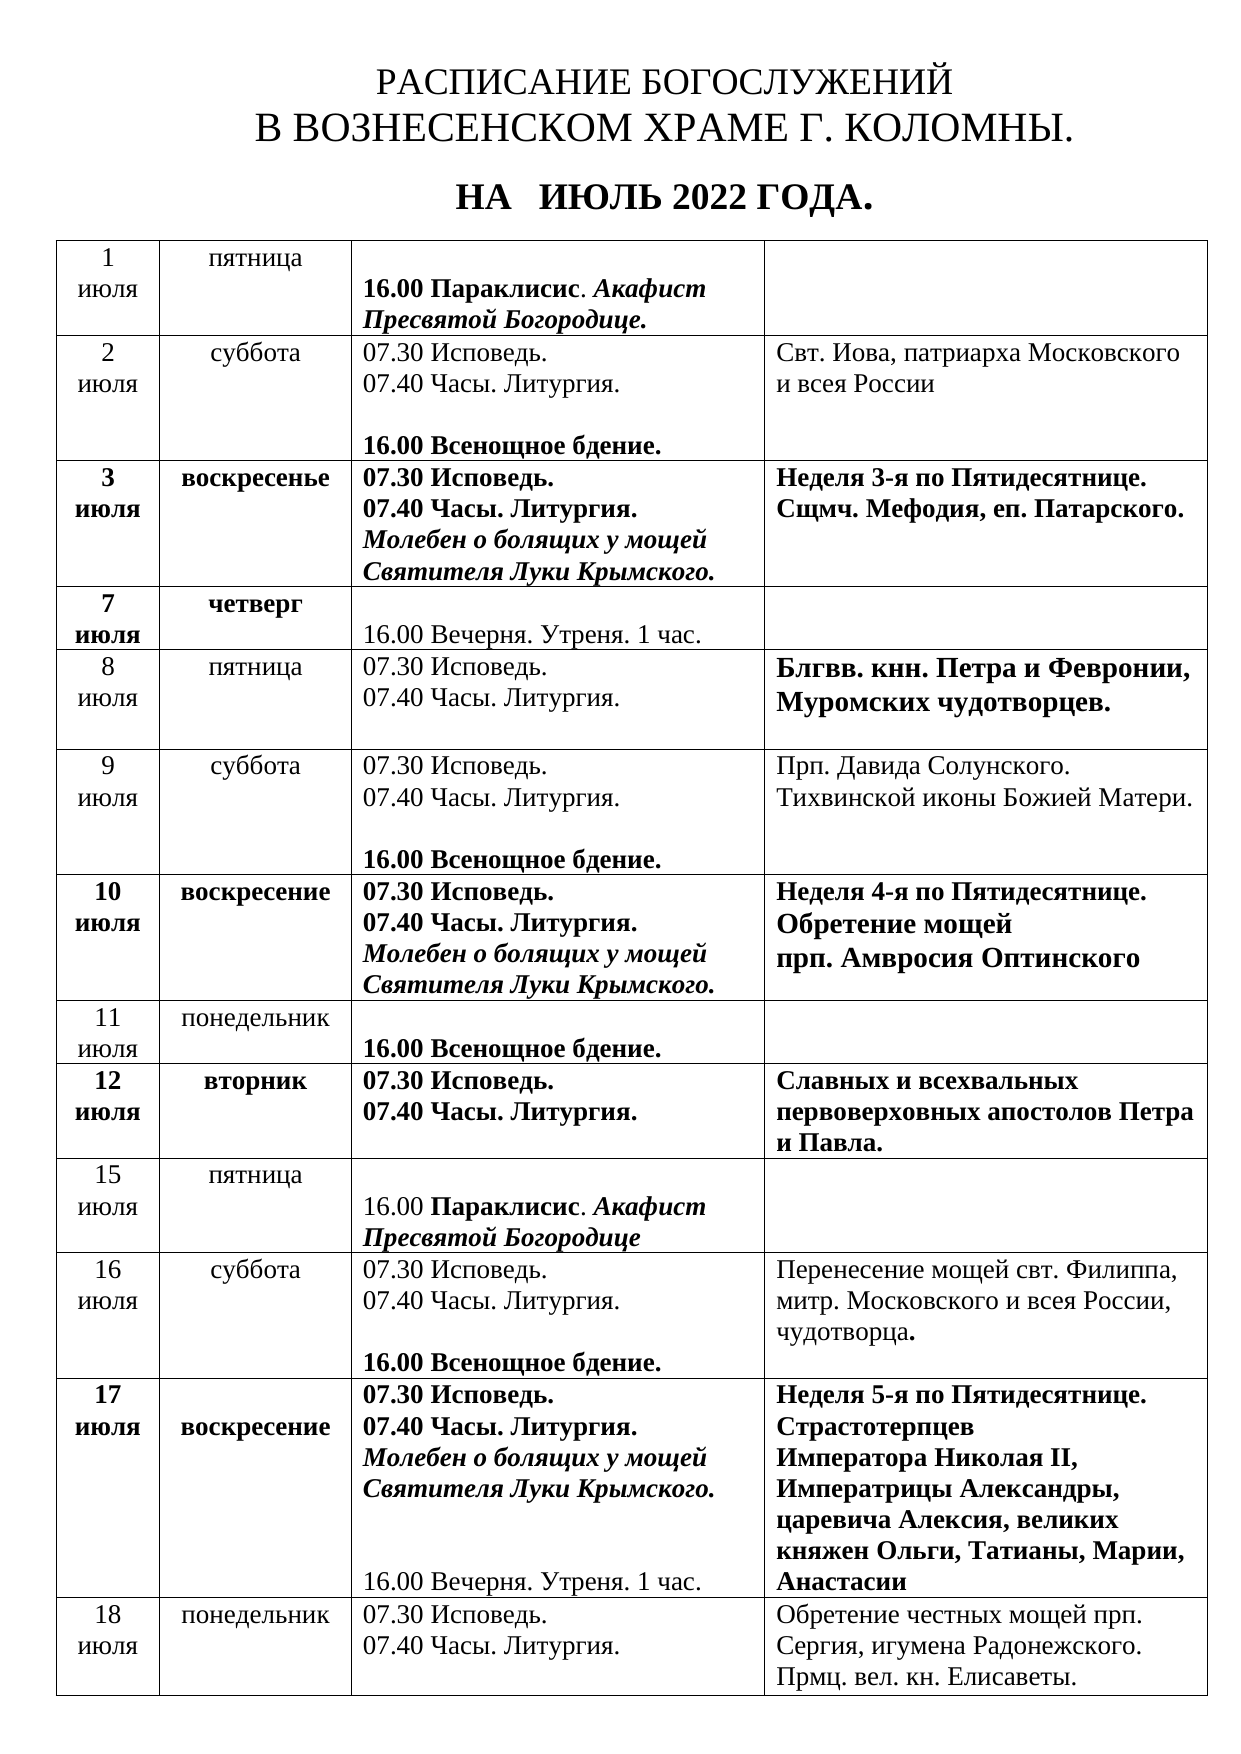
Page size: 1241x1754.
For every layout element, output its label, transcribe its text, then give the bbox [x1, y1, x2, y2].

table_cell [765, 587, 1207, 649]
table_cell 07.30 Исповедь. 07.40 Часы. Литургия. 16.00 Всенощное бдение. [352, 336, 764, 460]
table_cell 15 июля [57, 1159, 159, 1252]
table_cell Свт. Иова, патриарха Московского и всея России [765, 336, 1207, 460]
table_cell 07.30 Исповедь. 07.40 Часы. Литургия. 16.00 Всенощное бдение. [352, 1253, 764, 1378]
table_cell 12 июля [57, 1064, 159, 1157]
table_cell 07.30 Исповедь. 07.40 Часы. Литургия. Молебен о болящих у мощей Святителя Луки Крымского. 16.00 Вечерня. Утреня. 1 час. [352, 1379, 764, 1597]
table_cell 07.30 Исповедь. 07.40 Часы. Литургия. Молебен о болящих у мощей Святителя Луки Крымского. [352, 461, 764, 586]
table_cell 9 июля [57, 750, 159, 874]
table_cell Перенесение мощей свт. Филиппа, митр. Московского и всея России, чудотворца. [765, 1253, 1207, 1378]
table_cell 16 июля [57, 1253, 159, 1378]
table_cell 16.00 Всенощное бдение. [352, 1001, 764, 1063]
table_cell воскресение [160, 1379, 351, 1597]
table_cell 07.30 Исповедь. 07.40 Часы. Литургия. [352, 1598, 764, 1695]
table_cell 17 июля [57, 1379, 159, 1597]
table_cell 8 июля [57, 650, 159, 748]
table_cell суббота [160, 1253, 351, 1378]
table_cell 07.30 Исповедь. 07.40 Часы. Литургия. [352, 650, 764, 748]
table_cell пятница [160, 1159, 351, 1252]
table_header 1 июля [57, 241, 159, 334]
table_cell Неделя 5-я по Пятидесятнице. Страстотерпцев Императора Николая II, Императрицы Александры, царевича Алексия, великих княжен Ольги, Татианы, Марии, Анастасии [765, 1379, 1207, 1597]
table_cell 2 июля [57, 336, 159, 460]
table_cell понедельник [160, 1598, 351, 1695]
table_cell суббота [160, 336, 351, 460]
table_header 16.00 Параклисис. Акафист Пресвятой Богородице. [352, 241, 764, 334]
table_cell 18 июля [57, 1598, 159, 1695]
table_header [765, 241, 1207, 334]
table_cell 16.00 Параклисис. Акафист Пресвятой Богородице [352, 1159, 764, 1252]
table_cell 10 июля [57, 875, 159, 1000]
table_cell [765, 1159, 1207, 1252]
table_cell 07.30 Исповедь. 07.40 Часы. Литургия. [352, 1064, 764, 1157]
table_cell воскресенье [160, 461, 351, 586]
table_cell четверг [160, 587, 351, 649]
table_cell понедельник [160, 1001, 351, 1063]
text В ВОЗНЕСЕНСКОМ ХРАМЕ Г. КОЛОМНЫ. [177, 102, 1152, 150]
table_cell Славных и всехвальных первоверховных апостолов Петра и Павла. [765, 1064, 1207, 1157]
text РАСПИСАНИЕ БОГОСЛУЖЕНИЙ [177, 59, 1152, 102]
table_cell суббота [160, 750, 351, 874]
table_cell 11 июля [57, 1001, 159, 1063]
table_cell Прп. Давида Солунского. Тихвинской иконы Божией Матери. [765, 750, 1207, 874]
table_cell Блгвв. кнн. Петра и Февронии, Муромских чудотворцев. [765, 650, 1207, 748]
table_cell 07.30 Исповедь. 07.40 Часы. Литургия. 16.00 Всенощное бдение. [352, 750, 764, 874]
table_header пятница [160, 241, 351, 334]
text НА ИЮЛЬ 2022 ГОДА. [177, 167, 1152, 221]
table_cell 16.00 Вечерня. Утреня. 1 час. [352, 587, 764, 649]
table_cell Обретение честных мощей прп. Сергия, игумена Радонежского. Прмц. вел. кн. Елисаветы. [765, 1598, 1207, 1695]
table_cell 7 июля [57, 587, 159, 649]
table_cell Неделя 3-я по Пятидесятнице. Сщмч. Мефодия, еп. Патарского. [765, 461, 1207, 586]
table_cell 3 июля [57, 461, 159, 586]
table_cell пятница [160, 650, 351, 748]
table_cell 07.30 Исповедь. 07.40 Часы. Литургия. Молебен о болящих у мощей Святителя Луки Крымского. [352, 875, 764, 1000]
table_cell [765, 1001, 1207, 1063]
table_cell воскресение [160, 875, 351, 1000]
table_cell вторник [160, 1064, 351, 1157]
table_cell Неделя 4-я по Пятидесятнице. Обретение мощей прп. Амвросия Оптинского [765, 875, 1207, 1000]
